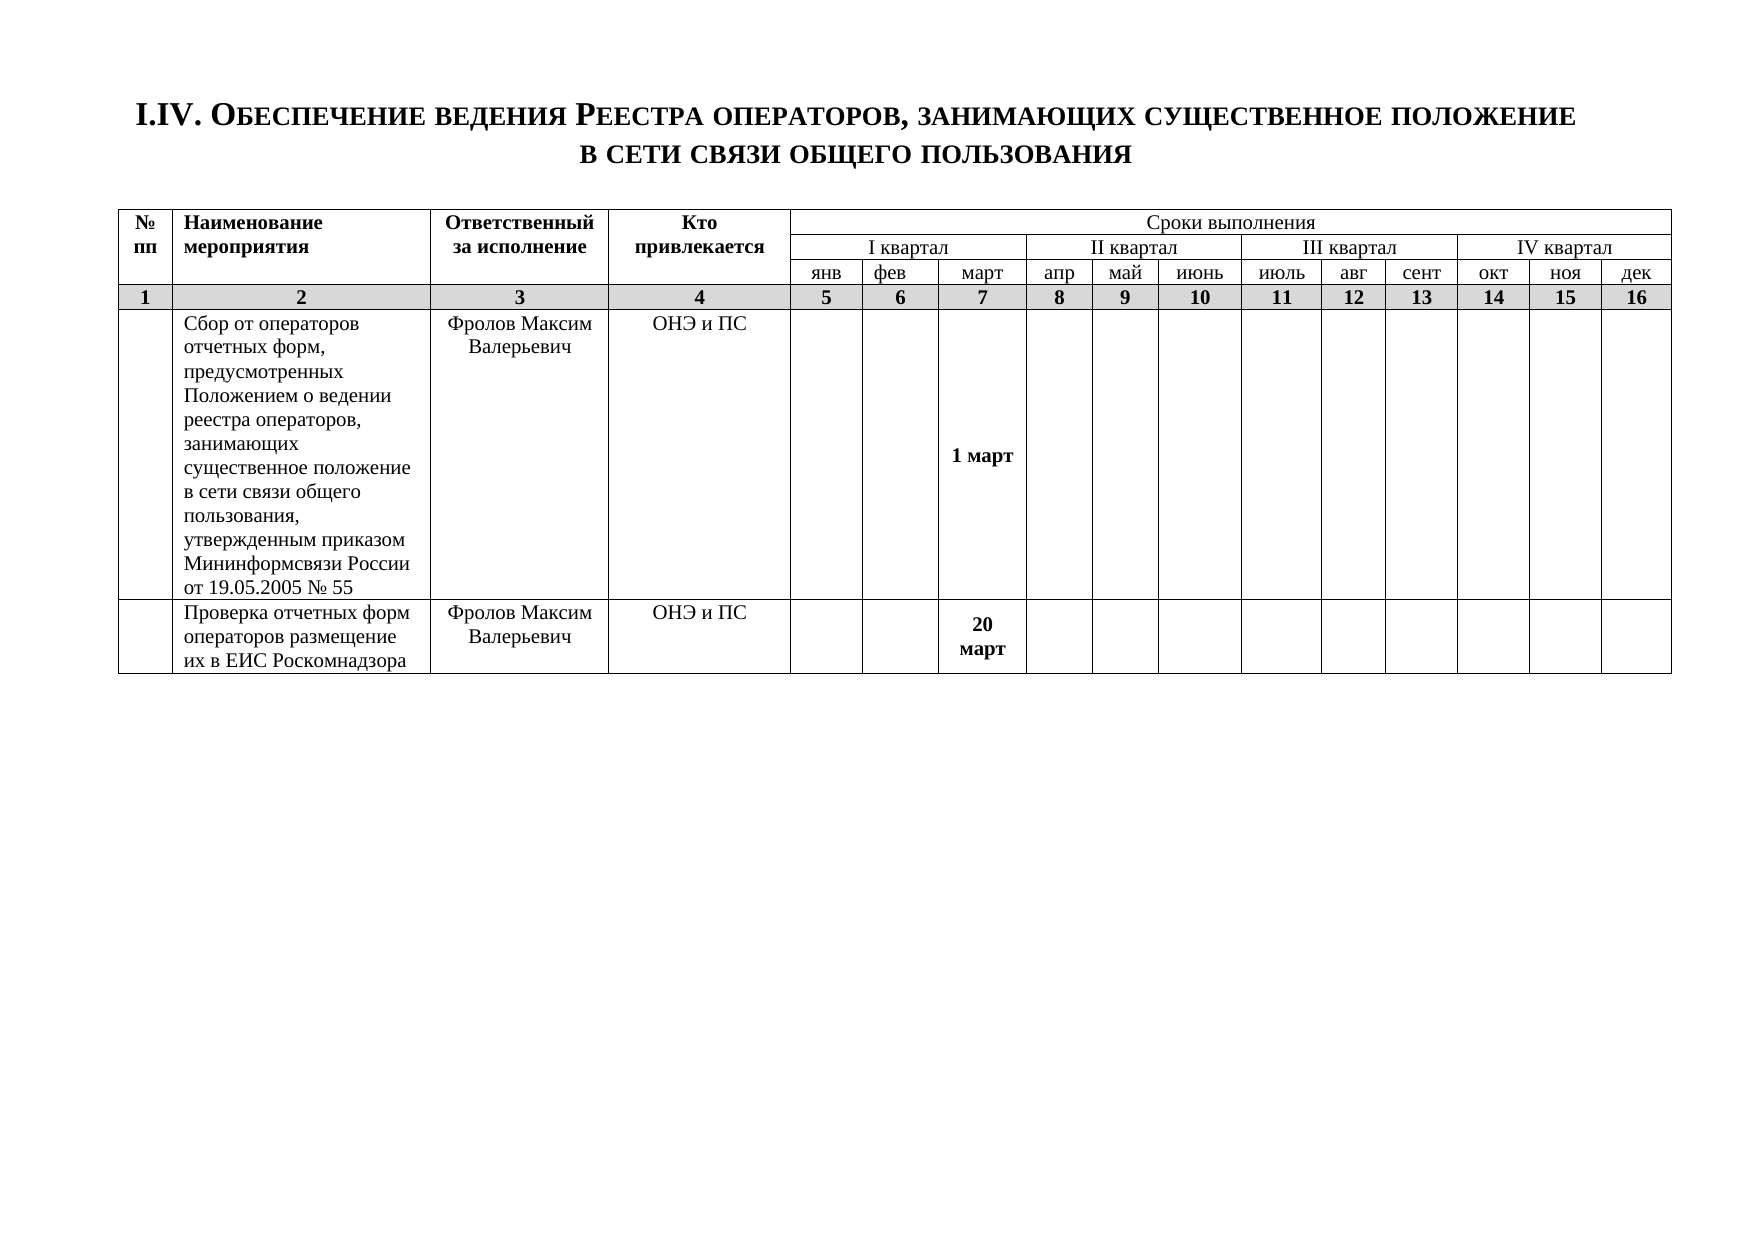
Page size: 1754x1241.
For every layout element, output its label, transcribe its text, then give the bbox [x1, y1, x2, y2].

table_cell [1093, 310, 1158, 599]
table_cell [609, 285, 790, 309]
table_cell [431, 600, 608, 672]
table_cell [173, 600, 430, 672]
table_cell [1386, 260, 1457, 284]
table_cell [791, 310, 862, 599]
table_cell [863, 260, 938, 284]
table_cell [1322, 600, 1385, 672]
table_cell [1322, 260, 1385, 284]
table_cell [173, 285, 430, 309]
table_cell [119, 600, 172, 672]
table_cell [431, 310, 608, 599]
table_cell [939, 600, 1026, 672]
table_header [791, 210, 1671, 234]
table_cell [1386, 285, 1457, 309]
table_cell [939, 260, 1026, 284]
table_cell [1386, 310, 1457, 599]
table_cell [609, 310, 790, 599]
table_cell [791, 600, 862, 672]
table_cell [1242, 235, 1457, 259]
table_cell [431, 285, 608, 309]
text в сети связи общего пользования [24, 132, 1687, 171]
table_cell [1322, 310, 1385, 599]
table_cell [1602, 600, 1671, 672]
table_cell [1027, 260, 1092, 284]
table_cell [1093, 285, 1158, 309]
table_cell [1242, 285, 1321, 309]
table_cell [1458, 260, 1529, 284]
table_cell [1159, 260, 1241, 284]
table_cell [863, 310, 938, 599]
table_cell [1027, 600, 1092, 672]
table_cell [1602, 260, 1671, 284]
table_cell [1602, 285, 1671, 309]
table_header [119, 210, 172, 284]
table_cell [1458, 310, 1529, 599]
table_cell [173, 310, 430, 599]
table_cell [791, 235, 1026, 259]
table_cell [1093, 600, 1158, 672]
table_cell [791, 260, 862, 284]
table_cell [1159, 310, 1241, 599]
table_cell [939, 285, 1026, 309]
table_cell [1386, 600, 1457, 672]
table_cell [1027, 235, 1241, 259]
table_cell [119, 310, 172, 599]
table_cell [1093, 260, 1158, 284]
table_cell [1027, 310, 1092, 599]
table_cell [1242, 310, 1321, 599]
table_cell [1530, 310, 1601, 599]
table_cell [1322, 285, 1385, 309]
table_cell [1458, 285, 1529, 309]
text I.IV. Обеспечение ведения Реестра операторов, занимающих существенное положение [24, 94, 1687, 132]
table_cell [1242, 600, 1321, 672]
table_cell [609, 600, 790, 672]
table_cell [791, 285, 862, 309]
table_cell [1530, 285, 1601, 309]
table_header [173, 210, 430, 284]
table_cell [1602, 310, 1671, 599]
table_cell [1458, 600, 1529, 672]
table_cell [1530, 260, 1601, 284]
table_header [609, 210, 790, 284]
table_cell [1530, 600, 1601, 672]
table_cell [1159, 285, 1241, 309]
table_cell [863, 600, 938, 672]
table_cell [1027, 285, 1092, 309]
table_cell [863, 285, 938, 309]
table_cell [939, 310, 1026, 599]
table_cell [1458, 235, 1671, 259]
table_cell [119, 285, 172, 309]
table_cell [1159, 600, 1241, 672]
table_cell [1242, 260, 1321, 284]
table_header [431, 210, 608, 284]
